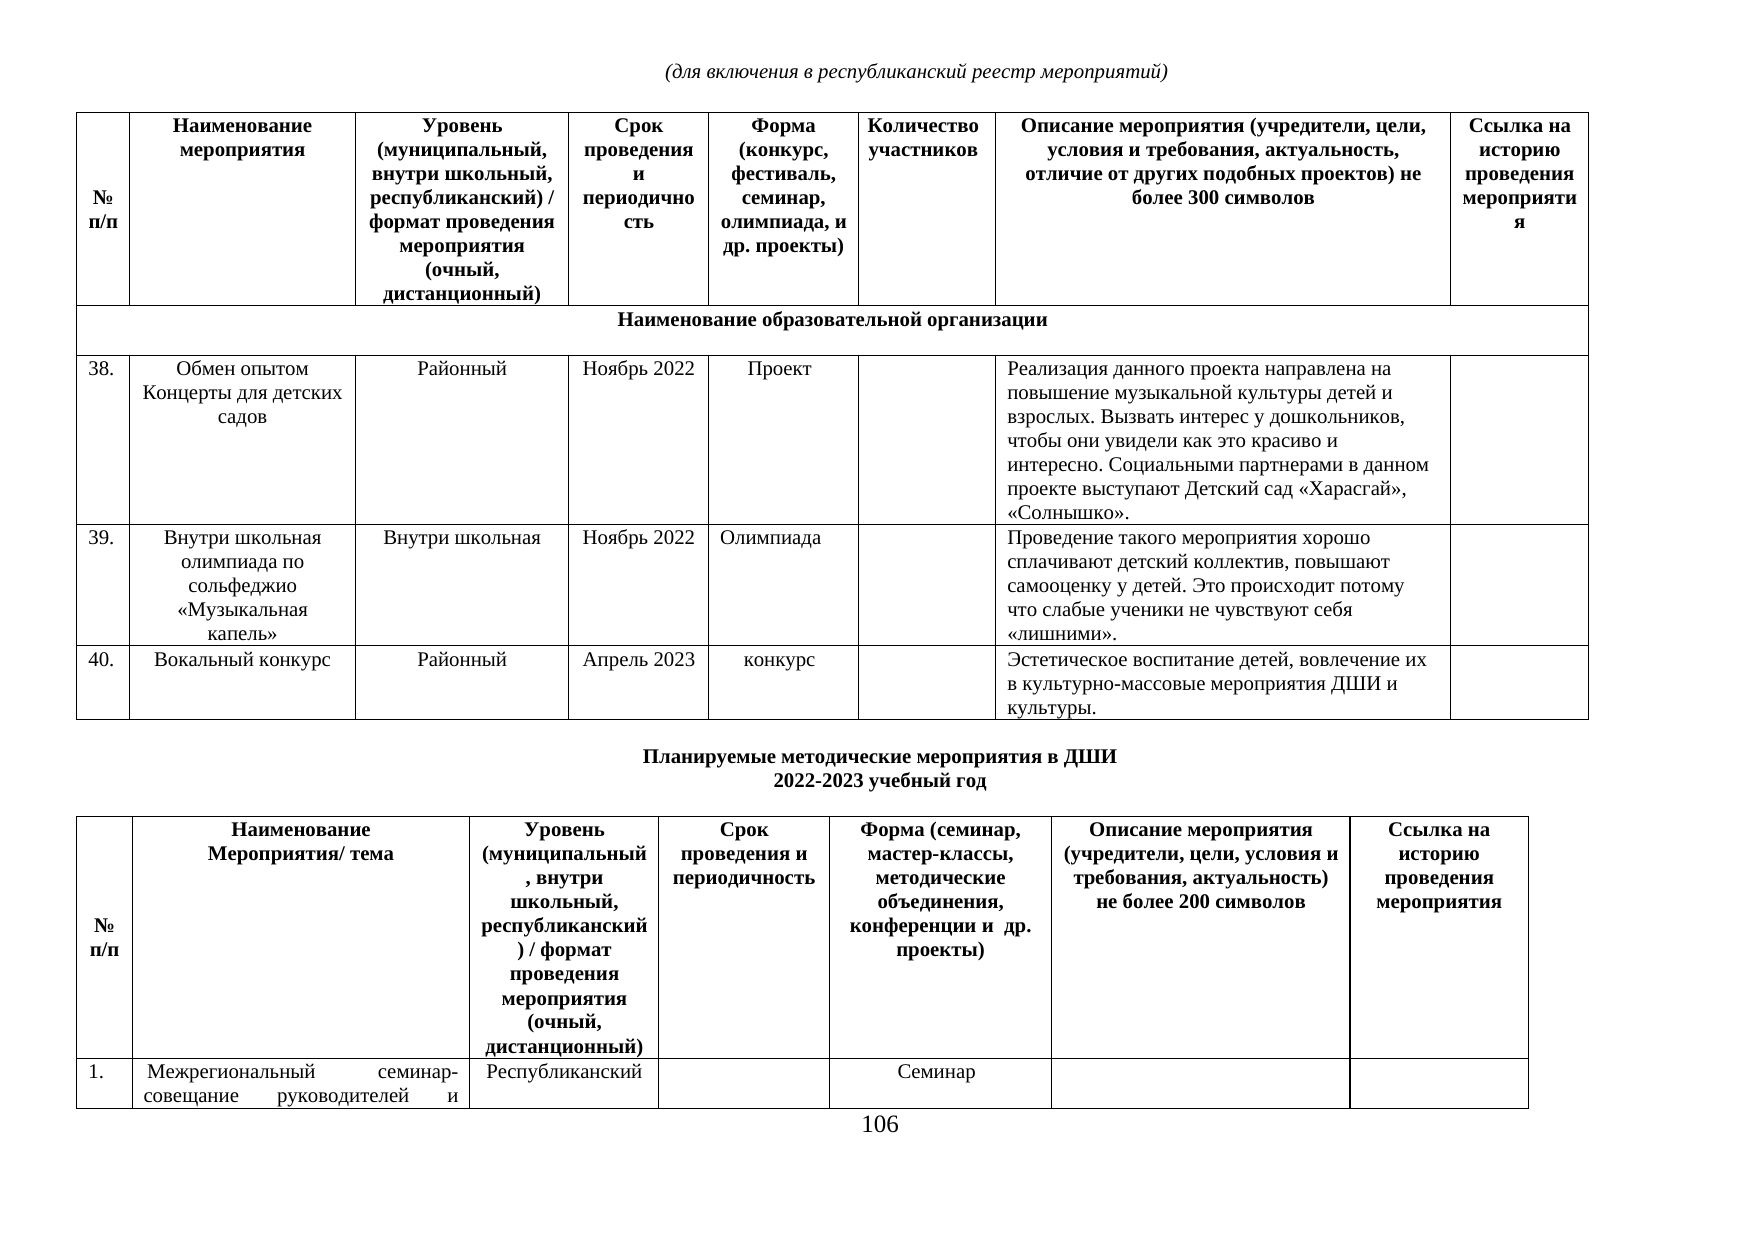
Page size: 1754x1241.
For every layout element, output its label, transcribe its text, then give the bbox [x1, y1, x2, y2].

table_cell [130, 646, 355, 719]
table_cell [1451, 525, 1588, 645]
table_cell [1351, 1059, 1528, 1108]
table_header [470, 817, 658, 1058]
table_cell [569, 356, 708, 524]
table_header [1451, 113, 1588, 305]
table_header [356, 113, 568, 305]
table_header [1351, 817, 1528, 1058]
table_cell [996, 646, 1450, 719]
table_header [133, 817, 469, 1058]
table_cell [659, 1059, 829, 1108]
list (для включения в республиканский реестр мероприятий) [199, 59, 1636, 83]
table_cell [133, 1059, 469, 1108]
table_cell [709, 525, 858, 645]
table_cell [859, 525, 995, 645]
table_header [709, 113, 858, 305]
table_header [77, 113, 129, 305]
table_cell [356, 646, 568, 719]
text 2022-2023 учебный год [124, 768, 1636, 792]
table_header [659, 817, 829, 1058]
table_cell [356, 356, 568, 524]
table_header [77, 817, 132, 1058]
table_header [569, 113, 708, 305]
text Планируемые методические мероприятия в ДШИ [124, 744, 1636, 768]
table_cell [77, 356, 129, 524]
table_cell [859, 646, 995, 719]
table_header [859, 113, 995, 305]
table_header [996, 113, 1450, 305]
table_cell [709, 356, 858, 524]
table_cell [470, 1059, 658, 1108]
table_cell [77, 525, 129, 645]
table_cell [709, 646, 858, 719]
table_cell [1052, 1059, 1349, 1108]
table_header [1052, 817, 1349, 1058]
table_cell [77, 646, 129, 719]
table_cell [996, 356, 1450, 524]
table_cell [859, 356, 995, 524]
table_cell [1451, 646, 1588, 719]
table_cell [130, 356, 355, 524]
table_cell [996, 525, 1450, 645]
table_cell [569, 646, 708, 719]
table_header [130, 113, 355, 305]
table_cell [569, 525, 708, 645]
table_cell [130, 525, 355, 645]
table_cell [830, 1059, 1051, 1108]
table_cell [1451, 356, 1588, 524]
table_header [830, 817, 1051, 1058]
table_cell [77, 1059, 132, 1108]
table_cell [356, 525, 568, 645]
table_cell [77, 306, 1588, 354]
